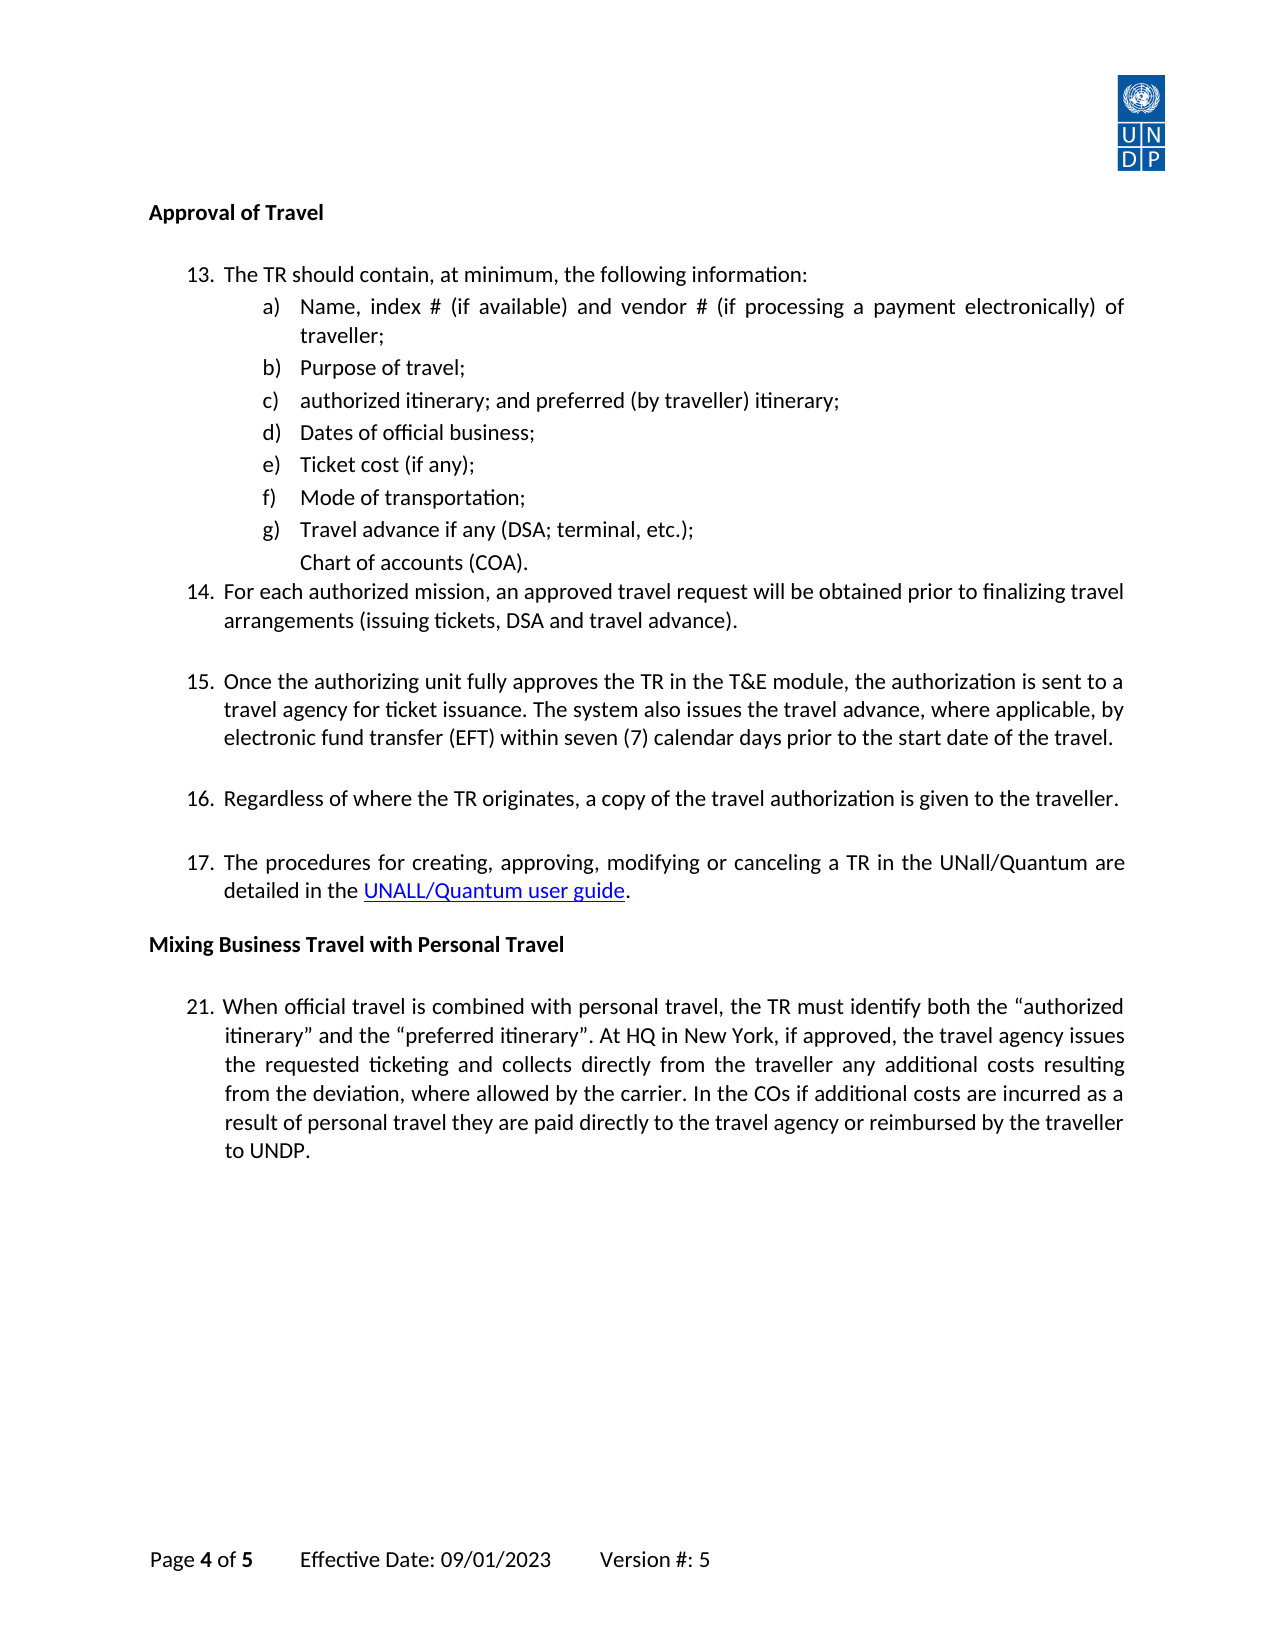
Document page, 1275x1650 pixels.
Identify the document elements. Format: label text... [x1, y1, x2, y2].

list Purpose of travel; [262, 353, 1127, 382]
picture [1116, 75, 1166, 171]
list Travel advance if any (DSA; terminal, etc.); [262, 515, 1127, 543]
text Chart of accounts (COA). [300, 548, 1127, 576]
subtitle Approval of Travel [148, 198, 1165, 226]
list Name, index # (if available) and vendor # (if processing a payment electronically) of traveller; [262, 292, 1127, 349]
list Regardless of where the TR originates, a copy of the travel authorization is given to the traveller. [186, 784, 1127, 812]
list Ticket cost (if any); [262, 451, 1127, 478]
text 21. When official travel is combined with personal travel, the TR must identify both the “authorized itinerary” and the “preferred itinerary”. At HQ in New York, if approved, the travel agency issues the requested ticketing and collects directly from the traveller any additional costs resulting from the deviation, where allowed by the carrier. In the COs if additional costs are incurred as a result of personal travel they are paid directly to the travel agency or reimbursed by the traveller to UNDP. [186, 992, 1127, 1164]
list The procedures for creating, approving, modifying or canceling a TR in the UNall/Quantum are detailed in the UNALL/Quantum user guide. [186, 848, 1127, 905]
list Dates of official business; [262, 418, 1127, 446]
subtitle Mixing Business Travel with Personal Travel [148, 931, 1165, 958]
list For each authorized mission, an approved travel request will be obtained prior to finalizing travel arrangements (issuing tickets, DSA and travel advance). [186, 577, 1127, 634]
list Mode of transportation; [262, 483, 1127, 511]
list authorized itinerary; and preferred (by traveller) itinerary; [262, 386, 1127, 414]
list Once the authorizing unit fully approves the TR in the T&E module, the authorization is sent to a travel agency for ticket issuance. The system also issues the travel advance, where applicable, by electronic fund transfer (EFT) within seven (7) calendar days prior to the start date of the travel. [186, 667, 1127, 751]
list The TR should contain, at minimum, the following information: [186, 260, 1127, 288]
